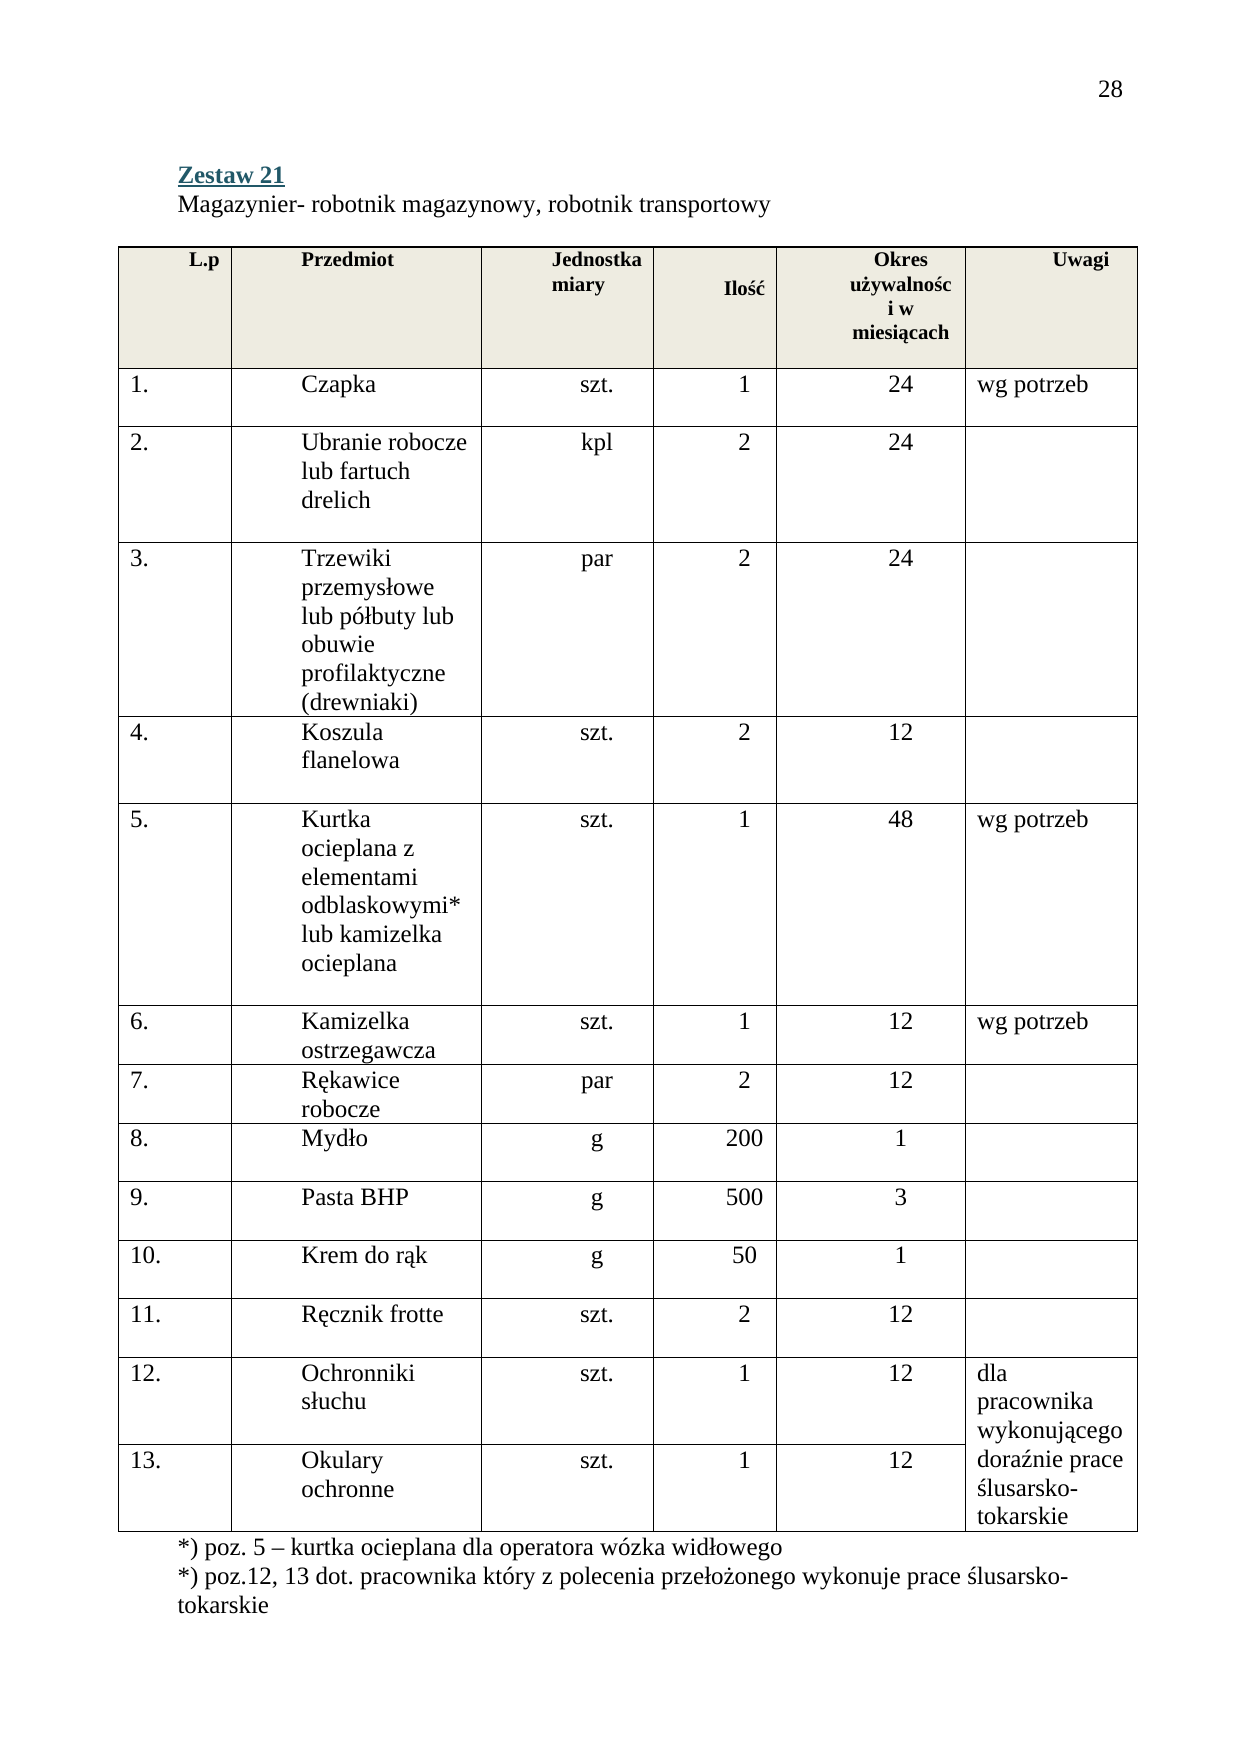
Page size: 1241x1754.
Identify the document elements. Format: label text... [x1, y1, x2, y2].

table_cell 2 [654, 543, 776, 716]
table_cell 2 [654, 427, 776, 542]
table_cell Ochronniki słuchu [232, 1358, 481, 1444]
table_cell 13. [119, 1445, 231, 1531]
table_cell [966, 543, 1137, 716]
table_cell Ubranie robocze lub fartuch drelich [232, 427, 481, 542]
table_cell Kamizelka ostrzegawcza [232, 1006, 481, 1064]
table_cell szt. [482, 1358, 653, 1444]
table_cell dla pracownika wykonującego doraźnie prace ślusarsko-tokarskie [966, 1358, 1137, 1531]
table_cell szt. [482, 1445, 653, 1531]
table_cell 6. [119, 1006, 231, 1064]
table_cell 500 [654, 1182, 776, 1239]
table_cell 200 [654, 1124, 776, 1181]
table_cell 1 [777, 1241, 965, 1298]
table_cell 11. [119, 1299, 231, 1357]
table_cell wg potrzeb [966, 369, 1137, 426]
table_cell [966, 1241, 1137, 1298]
table_cell szt. [482, 1299, 653, 1357]
table_cell 7. [119, 1065, 231, 1122]
table_cell 4. [119, 717, 231, 803]
table_cell 12. [119, 1358, 231, 1444]
table_cell 12 [777, 1065, 965, 1122]
table_cell Czapka [232, 369, 481, 426]
table_cell Ręcznik frotte [232, 1299, 481, 1357]
table_cell szt. [482, 369, 653, 426]
table_header L.p [119, 248, 231, 368]
table_cell 2. [119, 427, 231, 542]
table_cell 1 [654, 1358, 776, 1444]
table_cell 8. [119, 1124, 231, 1181]
table_cell wg potrzeb [966, 804, 1137, 1005]
table_cell Krem do rąk [232, 1241, 481, 1298]
table_header Przedmiot [232, 248, 481, 368]
table_header Ilość [654, 248, 776, 368]
table_cell 5. [119, 804, 231, 1005]
table_cell 12 [777, 1358, 965, 1444]
table_cell 1 [654, 369, 776, 426]
table_cell 1. [119, 369, 231, 426]
table_cell Mydło [232, 1124, 481, 1181]
table_cell [966, 427, 1137, 542]
table_cell Koszula flanelowa [232, 717, 481, 803]
table_cell 12 [777, 1445, 965, 1531]
table_cell 3. [119, 543, 231, 716]
table_cell 9. [119, 1182, 231, 1239]
table_cell Pasta BHP [232, 1182, 481, 1239]
text *) poz.12, 13 dot. pracownika który z polecenia przełożonego wykonuje prace ślusarsko-tokarskie [177, 1561, 1123, 1618]
table_cell 12 [777, 717, 965, 803]
table_cell 1 [654, 804, 776, 1005]
table_cell Okulary ochronne [232, 1445, 481, 1531]
table_cell 24 [777, 427, 965, 542]
table_cell Rękawice robocze [232, 1065, 481, 1122]
table_cell [966, 1065, 1137, 1122]
text *) poz. 5 – kurtka ocieplana dla operatora wózka widłowego [177, 1532, 1123, 1561]
table_cell szt. [482, 717, 653, 803]
text Zestaw 21 [177, 160, 1123, 189]
table_cell 1 [654, 1445, 776, 1531]
table_cell g [482, 1241, 653, 1298]
table_cell 24 [777, 369, 965, 426]
table_cell 3 [777, 1182, 965, 1239]
table_cell g [482, 1124, 653, 1181]
table_header Okres używalności w miesiącach [777, 248, 965, 368]
table_cell 10. [119, 1241, 231, 1298]
table_cell par [482, 1065, 653, 1122]
table_cell 1 [777, 1124, 965, 1181]
table_cell wg potrzeb [966, 1006, 1137, 1064]
table_cell 12 [777, 1299, 965, 1357]
table_cell 2 [654, 1299, 776, 1357]
table_cell 12 [777, 1006, 965, 1064]
table_cell par [482, 543, 653, 716]
table_cell Trzewiki przemysłowe lub półbuty lub obuwie profilaktyczne (drewniaki) [232, 543, 481, 716]
text Magazynier- robotnik magazynowy, robotnik transportowy [177, 189, 1123, 218]
table_cell 1 [654, 1006, 776, 1064]
table_cell 24 [777, 543, 965, 716]
table_cell [966, 1182, 1137, 1239]
table_cell Kurtka ocieplana z elementami odblaskowymi* lub kamizelka ocieplana [232, 804, 481, 1005]
table_cell [966, 717, 1137, 803]
table_cell 2 [654, 1065, 776, 1122]
table_cell 48 [777, 804, 965, 1005]
table_header Jednostka miary [482, 248, 653, 368]
table_cell [966, 1299, 1137, 1357]
table_cell szt. [482, 804, 653, 1005]
table_cell 50 [654, 1241, 776, 1298]
table_cell szt. [482, 1006, 653, 1064]
table_cell [966, 1124, 1137, 1181]
table_cell g [482, 1182, 653, 1239]
table_cell kpl [482, 427, 653, 542]
table_header Uwagi [966, 248, 1137, 368]
table_cell 2 [654, 717, 776, 803]
